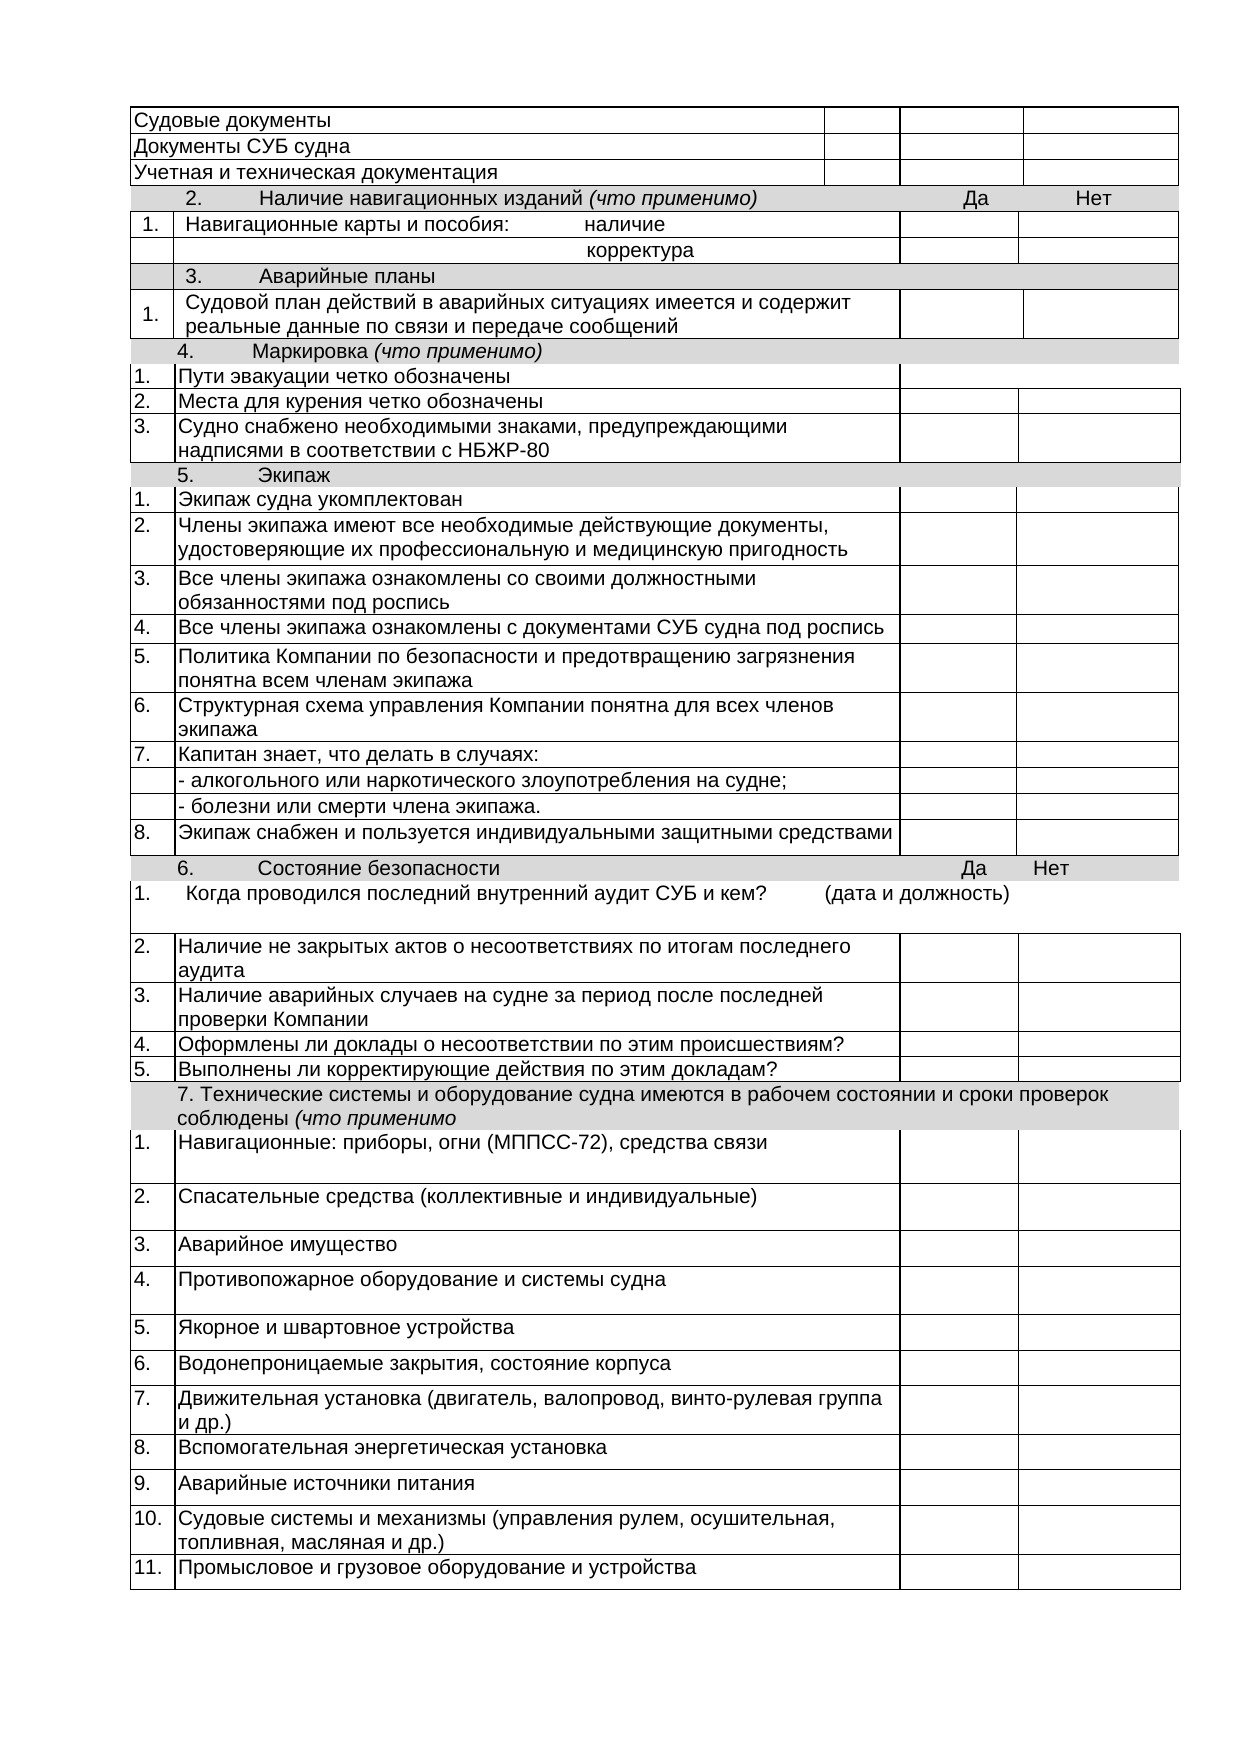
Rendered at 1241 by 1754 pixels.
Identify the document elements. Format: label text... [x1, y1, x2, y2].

table_cell Спасательные средства (коллективные и индивидуальные) [176, 1184, 899, 1230]
table_cell - болезни или смерти члена экипажа. [176, 794, 899, 819]
table_cell [901, 742, 1016, 767]
table_cell [1017, 768, 1178, 793]
table_cell [1017, 693, 1178, 741]
table_cell [901, 160, 1023, 184]
table_cell Когда проводился последний внутренний аудит СУБ и кем? (дата и должность) [183, 881, 1023, 933]
table_cell [1024, 134, 1178, 158]
table_cell 4. [131, 1032, 174, 1056]
table_cell [1019, 389, 1180, 413]
table_cell [901, 108, 1023, 132]
table_cell Промысловое и грузовое оборудование и устройства [176, 1555, 899, 1589]
table_cell [901, 693, 1016, 741]
table_cell 1. [131, 364, 174, 388]
table_cell [901, 1184, 1018, 1230]
table_cell 3. Аварийные планы [174, 264, 1178, 289]
table_cell [1024, 108, 1178, 132]
table_cell 2. [131, 513, 174, 565]
table_cell [901, 513, 1016, 565]
table_cell [1019, 414, 1180, 462]
table_cell Движительная установка (двигатель, валопровод, винто-рулевая группа и др.) [176, 1386, 899, 1434]
table_cell 2. Наличие навигационных изданий (что применимо) [174, 186, 900, 211]
table_cell Противопожарное оборудование и системы судна [176, 1267, 899, 1314]
table_cell [1017, 794, 1178, 819]
table_cell Экипаж снабжен и пользуется индивидуальными защитными средствами [176, 820, 899, 854]
table_cell [901, 768, 1016, 793]
table_cell [1017, 566, 1178, 614]
table_cell 7. [131, 1386, 174, 1434]
table_cell [131, 238, 173, 263]
table_cell [1019, 212, 1178, 237]
table_cell Судовые системы и механизмы (управления рулем, осушительная, топливная, масляная и др.) [176, 1506, 899, 1554]
table_cell [175, 881, 183, 933]
table_cell [901, 1057, 1018, 1081]
table_cell [1024, 290, 1178, 338]
table_cell Водонепроницаемые закрытия, состояние корпуса [176, 1351, 899, 1385]
table_cell [901, 615, 1016, 643]
table_cell [131, 186, 174, 211]
table_cell 5. [131, 1057, 174, 1081]
table_cell 2. [131, 1184, 174, 1230]
table_cell 5. Экипаж [174, 463, 900, 487]
table_cell [1026, 463, 1181, 487]
table_cell [1019, 238, 1178, 263]
table_cell [1018, 364, 1026, 388]
table_cell Оформлены ли доклады о несоответствии по этим происшествиям? [176, 1032, 899, 1056]
table_cell [901, 1130, 1018, 1183]
table_cell [901, 389, 1018, 413]
table_cell Нет [1018, 186, 1179, 211]
table_cell Якорное и швартовное устройства [176, 1315, 899, 1349]
table_cell [901, 1470, 1018, 1505]
table_cell [1019, 1130, 1180, 1183]
table_cell [1019, 1435, 1180, 1469]
table_cell [901, 1506, 1018, 1554]
table_cell [1017, 615, 1178, 643]
table_cell 9. [131, 1470, 174, 1505]
table_cell 1. [131, 487, 174, 512]
table_cell 3. [131, 566, 174, 614]
table_cell Да [900, 186, 1018, 211]
table_cell 5. [131, 1315, 174, 1349]
table_cell 4. [131, 615, 174, 643]
table_cell [1019, 934, 1180, 982]
table_cell [901, 134, 1023, 158]
table_cell [901, 644, 1016, 692]
table_cell [1019, 1386, 1180, 1434]
table_cell 2. [131, 934, 174, 982]
table_cell [901, 414, 1018, 462]
table_cell [901, 794, 1016, 819]
table_cell [131, 264, 173, 289]
table_cell [901, 1555, 1018, 1589]
table_cell Пути эвакуации четко обозначены [176, 364, 899, 388]
table_cell 8. [131, 1435, 174, 1469]
table_cell [825, 160, 899, 184]
table_cell [131, 794, 174, 819]
table_cell [1019, 983, 1180, 1031]
table_cell 7. [131, 742, 174, 767]
table_cell [901, 238, 1018, 263]
table_cell 5. [131, 644, 174, 692]
table_cell [901, 1351, 1018, 1385]
table_cell 1. [131, 881, 175, 933]
table_cell 7. Технические системы и оборудование судна имеются в рабочем состоянии и сроки проверок соблюдены (что применимо [174, 1082, 1179, 1130]
table_cell 11. [131, 1555, 174, 1589]
table_cell Вспомогательная энергетическая установка [176, 1435, 899, 1469]
table_cell [1019, 1351, 1180, 1385]
table_cell [901, 1315, 1018, 1349]
table_cell [901, 1032, 1018, 1056]
table_cell [1026, 364, 1181, 388]
table_cell Все члены экипажа ознакомлены с документами СУБ судна под роспись [176, 615, 899, 643]
table_cell [1017, 742, 1178, 767]
table_cell [1019, 1032, 1180, 1056]
table_cell [901, 290, 1023, 338]
table_cell [900, 463, 1018, 487]
table_cell [131, 856, 174, 881]
table_cell [901, 983, 1018, 1031]
table_cell [901, 1231, 1018, 1266]
table_cell [901, 1386, 1018, 1434]
table_cell Выполнены ли корректирующие действия по этим докладам? [176, 1057, 899, 1081]
table_cell [1017, 820, 1178, 854]
table_cell Документы СУБ судна [131, 134, 824, 158]
table_cell [1019, 1184, 1180, 1230]
table_cell Наличие не закрытых актов о несоответствиях по итогам последнего аудита [176, 934, 899, 982]
table_cell 3. [131, 1231, 174, 1266]
table_cell [1019, 1315, 1180, 1349]
table_cell Экипаж судна укомплектован [176, 487, 899, 512]
table_cell [1019, 1231, 1180, 1266]
table_cell [131, 339, 174, 364]
table_cell 2. [131, 389, 174, 413]
table_cell Судно снабжено необходимыми знаками, предупреждающими надписями в соответствии с НБЖР-80 [176, 414, 899, 462]
table_cell Судовой план действий в аварийных ситуациях имеется и содержит реальные данные по связи и передаче сообщений [174, 290, 899, 338]
table_cell Места для курения четко обозначены [176, 389, 899, 413]
table_cell 6. [131, 693, 174, 741]
table_cell [131, 1082, 174, 1130]
table_cell [825, 108, 899, 132]
table_cell 1. [131, 212, 173, 237]
table_cell [901, 566, 1016, 614]
table_cell Все члены экипажа ознакомлены со своими должностными обязанностями под роспись [176, 566, 899, 614]
table_cell [901, 1435, 1018, 1469]
table_cell 4. [131, 1267, 174, 1314]
table_cell [901, 364, 1018, 388]
table_cell [1019, 1057, 1180, 1081]
table_cell 4. Маркировка (что применимо) [174, 339, 1179, 364]
table_cell Судовые документы [131, 108, 824, 132]
table_cell [901, 487, 1016, 512]
table_cell Аварийные источники питания [176, 1470, 899, 1505]
table_cell корректура [174, 238, 899, 263]
table_cell [901, 212, 1018, 237]
table_cell [1019, 1555, 1180, 1589]
table_cell [901, 934, 1018, 982]
table_cell Навигационные: приборы, огни (МППСС-72), средства связи [176, 1130, 899, 1183]
table_cell 6. Состояние безопасности Да Нет [174, 856, 1179, 881]
table_cell 3. [131, 414, 174, 462]
table_cell [131, 463, 174, 487]
table_cell 1. [131, 290, 173, 338]
table_cell - алкогольного или наркотического злоупотребления на судне; [176, 768, 899, 793]
table_cell [1019, 1267, 1180, 1314]
table_cell Наличие аварийных случаев на судне за период после последней проверки Компании [176, 983, 899, 1031]
table_cell [1017, 644, 1178, 692]
table_cell Члены экипажа имеют все необходимые действующие документы, удостоверяющие их профессиональную и медицинскую пригодность [176, 513, 899, 565]
table_cell [1024, 160, 1178, 184]
table_cell 1. [131, 1130, 174, 1183]
table_cell [825, 134, 899, 158]
table_cell 10. [131, 1506, 174, 1554]
table_cell [901, 1267, 1018, 1314]
table_cell Навигационные карты и пособия: наличие [174, 212, 899, 237]
table_cell Аварийное имущество [176, 1231, 899, 1266]
table_cell [131, 768, 174, 793]
table_cell Капитан знает, что делать в случаях: [176, 742, 899, 767]
table_cell [1017, 487, 1178, 512]
table_cell Политика Компании по безопасности и предотвращению загрязнения понятна всем членам экипажа [176, 644, 899, 692]
table_cell [1019, 1470, 1180, 1505]
table_cell Учетная и техническая документация [131, 160, 824, 184]
table_cell Структурная схема управления Компании понятна для всех членов экипажа [176, 693, 899, 741]
table_cell [1017, 513, 1178, 565]
table_cell [901, 820, 1016, 854]
table_cell [1018, 463, 1026, 487]
table_cell 8. [131, 820, 174, 854]
table_cell 6. [131, 1351, 174, 1385]
table_cell 3. [131, 983, 174, 1031]
table_cell [1019, 1506, 1180, 1554]
